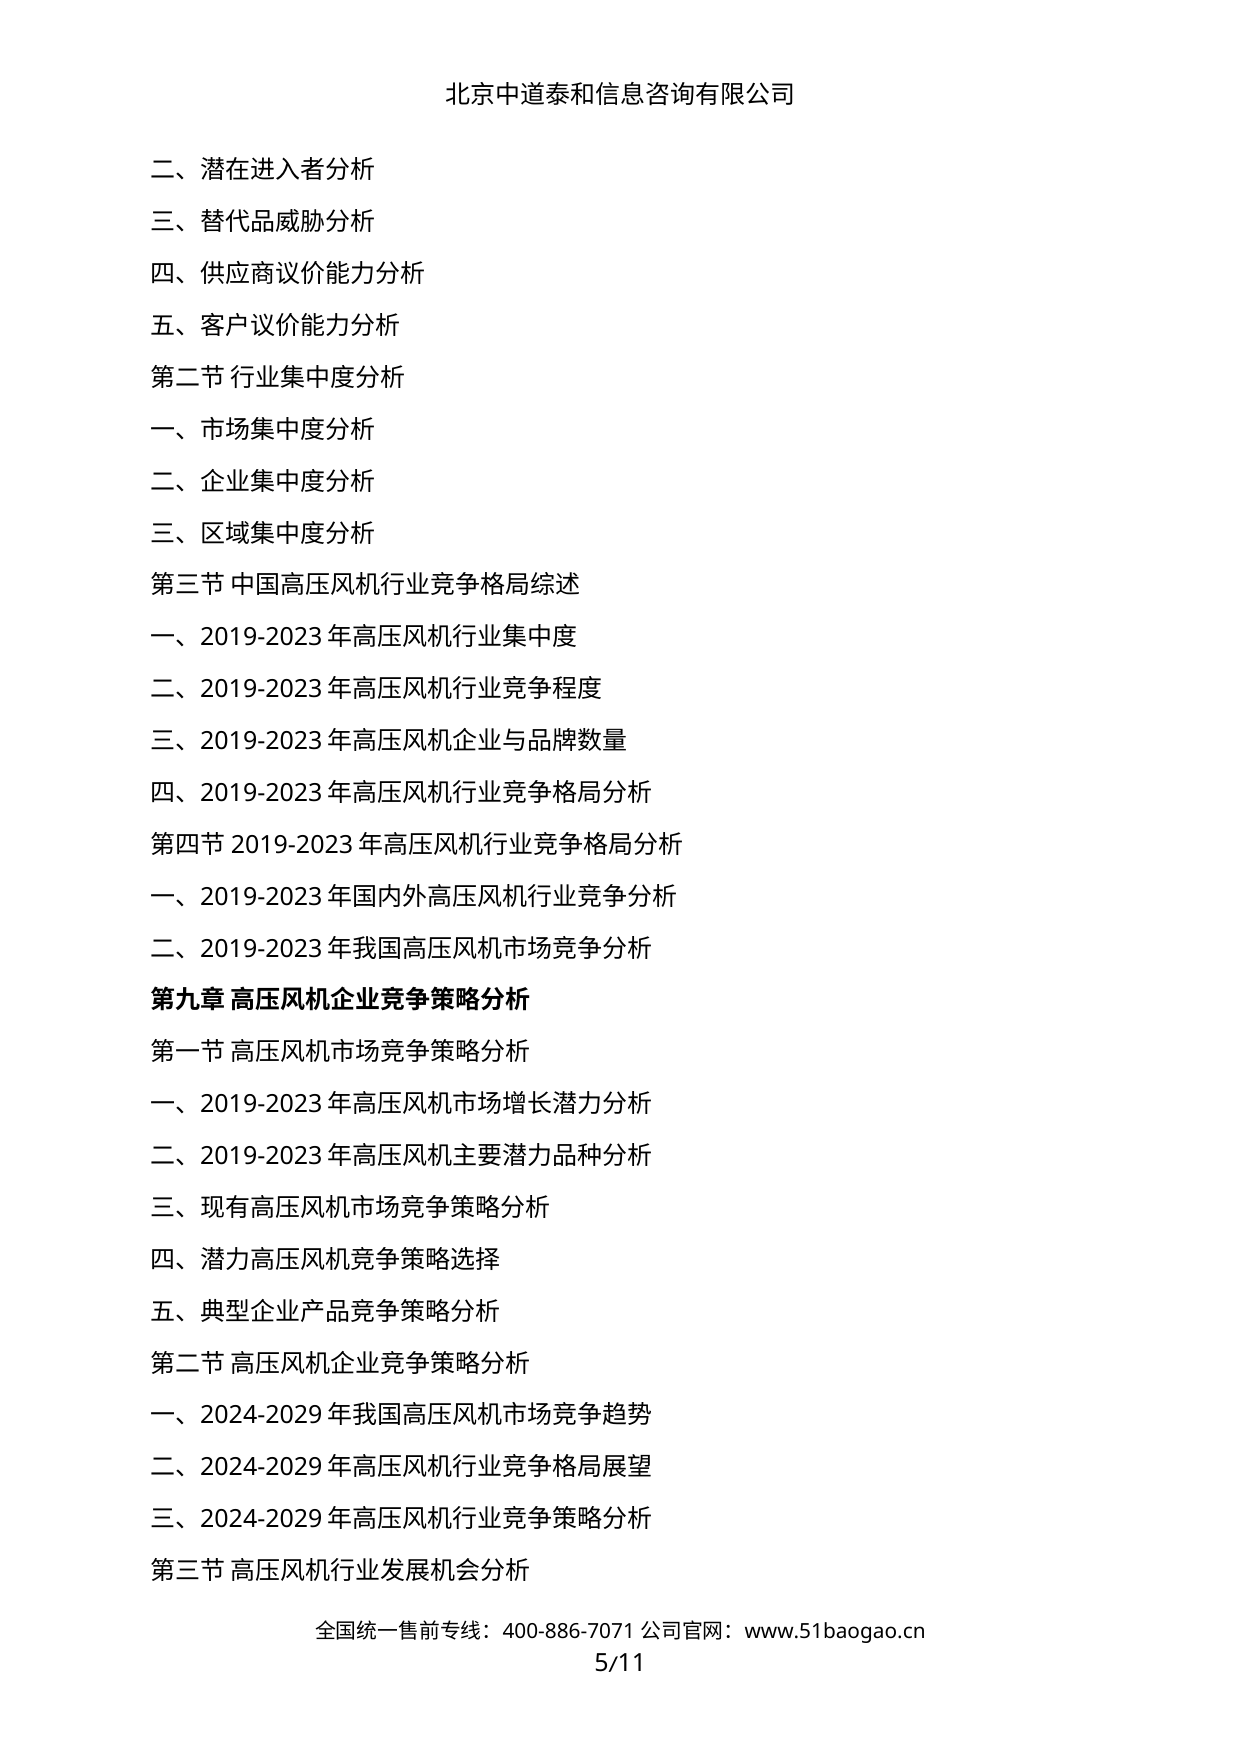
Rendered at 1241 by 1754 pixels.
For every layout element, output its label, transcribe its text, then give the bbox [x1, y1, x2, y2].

text 四、供应商议价能力分析 [150, 254, 1090, 290]
text 三、2024-2029年高压风机行业竞争策略分析 [150, 1499, 1090, 1535]
text 四、2019-2023年高压风机行业竞争格局分析 [150, 772, 1090, 809]
text 第三节 高压风机行业发展机会分析 [150, 1551, 1090, 1587]
text 二、2024-2029年高压风机行业竞争格局展望 [150, 1447, 1090, 1483]
text 四、潜力高压风机竞争策略选择 [150, 1239, 1090, 1276]
text 第一节 高压风机市场竞争策略分析 [150, 1032, 1090, 1068]
text 三、区域集中度分析 [150, 513, 1090, 549]
text 二、2019-2023年高压风机行业竞争程度 [150, 669, 1090, 705]
text 一、市场集中度分析 [150, 409, 1090, 446]
text 一、2019-2023年国内外高压风机行业竞争分析 [150, 876, 1090, 912]
text 三、2019-2023年高压风机企业与品牌数量 [150, 721, 1090, 757]
text 三、替代品威胁分析 [150, 202, 1090, 238]
text 三、现有高压风机市场竞争策略分析 [150, 1187, 1090, 1224]
text 第三节 中国高压风机行业竞争格局综述 [150, 565, 1090, 601]
text 一、2019-2023年高压风机行业集中度 [150, 617, 1090, 653]
text 五、客户议价能力分析 [150, 306, 1090, 342]
text 二、潜在进入者分析 [150, 150, 1090, 186]
text 第九章 高压风机企业竞争策略分析 [150, 980, 1090, 1016]
text 一、2019-2023年高压风机市场增长潜力分析 [150, 1084, 1090, 1120]
text 二、企业集中度分析 [150, 461, 1090, 497]
text 二、2019-2023年我国高压风机市场竞争分析 [150, 928, 1090, 964]
text 一、2024-2029年我国高压风机市场竞争趋势 [150, 1395, 1090, 1431]
text 二、2019-2023年高压风机主要潜力品种分析 [150, 1136, 1090, 1172]
text 第二节 行业集中度分析 [150, 357, 1090, 394]
text 第四节 2019-2023年高压风机行业竞争格局分析 [150, 824, 1090, 861]
text 五、典型企业产品竞争策略分析 [150, 1291, 1090, 1327]
text 第二节 高压风机企业竞争策略分析 [150, 1343, 1090, 1379]
